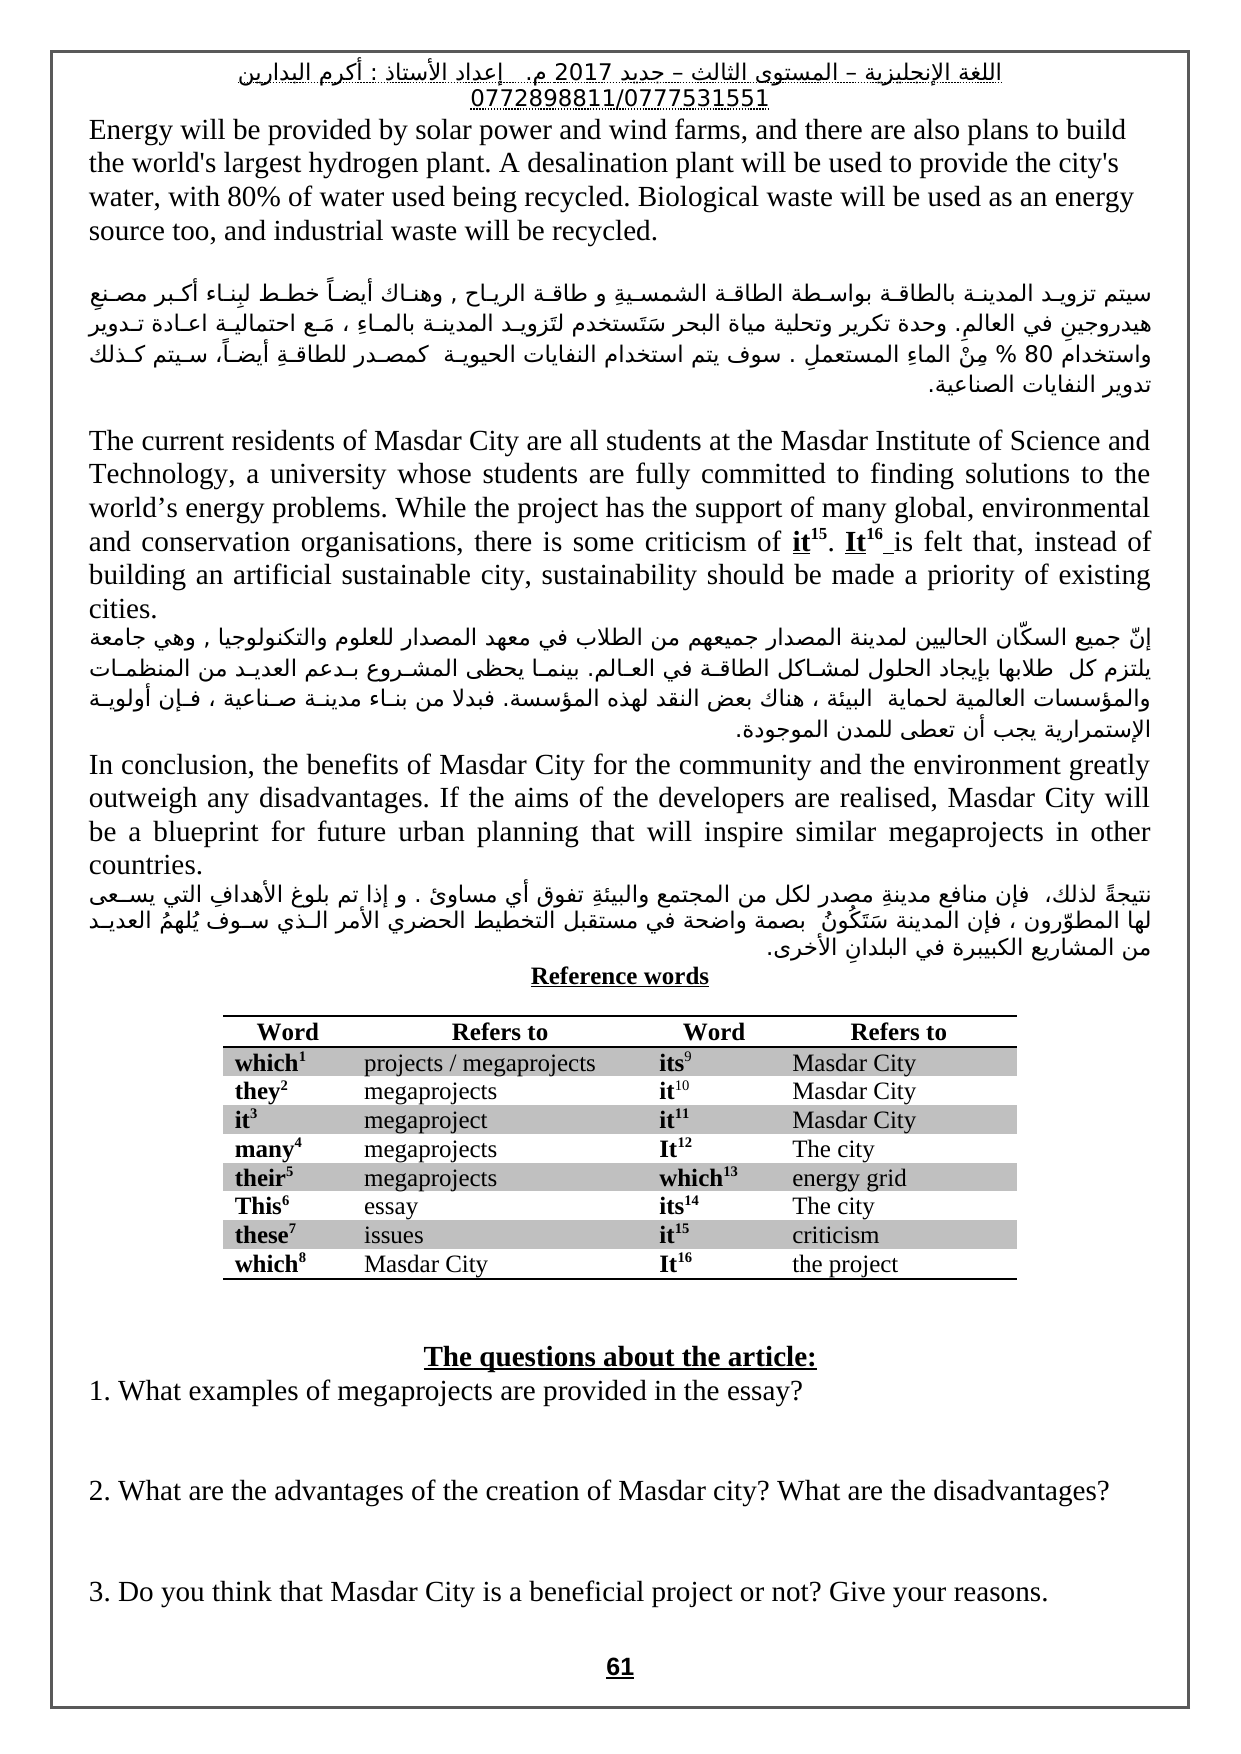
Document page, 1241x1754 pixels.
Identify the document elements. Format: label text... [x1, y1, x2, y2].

text سيتم تزويد المدينة بالطاقة بواسطة الطاقة الشمسيةِ و طاقة الرياح , وهناك أيضاً خطط لبِناء أكبر مصنعِ هيدروجينِ في العالمِ. وحدة تكرير وتحلية مياة البحر سَتَستخدم لتَزويد المدينة بالماءِ ، مَع احتمالية اعادة تدوير واستخدام 80 % مِنْ الماءِ المستعملِ . سوف يتم استخدام النفايات الحيوية كمصدر للطاقةِ أيضاً، سيتم كذلك تدوير النفايات الصناعية. [89, 280, 1152, 398]
text In conclusion, the benefits of Masdar City for the community and the environment greatly outweigh any disadvantages. If the aims of the developers are realised, Masdar City will be a blueprint for future urban planning that will inspire similar megaprojects in other countries. [89, 747, 1152, 881]
text The questions about the article: [89, 1339, 1152, 1373]
text نتيجةً لذلك، فإن منافع مدينةِ مصدر لكل من المجتمع والبيئةِ تفوق أي مساوئ . و إذا تم بلوغ الأهدافِ التي يسعى لها المطوّرون ، فإن المدينة سَتَكُونُ بصمة واضحة في مستقبل التخطيط الحضري الأمر الذي سوف يُلهمُ العديد من المشاريع الكبيبرة في البلدانِ الأخرى. [89, 881, 1152, 961]
text 2. What are the advantages of the creation of Masdar city? What are the disadvantages? [89, 1473, 1152, 1507]
text إنّ جميع السكّان الحاليين لمدينة المصدار جميعهم من الطلاب في معهد المصدار للعلوم والتكنولوجيا , وهي جامعة يلتزم كل طلابها بإيجاد الحلول لمشاكل الطاقة في العالم. بينما يحظى المشروع بدعم العديد من المنظمات والمؤسسات العالمية لحماية البيئة ، هناك بعض النقد لهذه المؤسسة. فبدلا من بناء مدينة صناعية ، فإن أولوية الإستمرارية يجب أن تعطى للمدن الموجودة. [89, 624, 1152, 743]
text Energy will be provided by solar power and wind farms, and there are also plans to build the world's largest hydrogen plant. A desalination plant will be used to provide the city's water, with 80% of water used being recycled. Biological waste will be used as an energy source too, and industrial waste will be recycled. [89, 112, 1152, 246]
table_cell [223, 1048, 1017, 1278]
text The current residents of Masdar City are all students at the Masdar Institute of Science and Technology, a university whose students are fully committed to finding solutions to the world’s energy problems. While the project has the support of many global, environmental and conservation organisations, there is some criticism of it15. It16 is felt that, instead of building an artificial sustainable city, sustainability should be made a priority of existing cities. [89, 423, 1152, 624]
text Reference words [89, 961, 1152, 990]
text 1. What examples of megaprojects are provided in the essay? [89, 1373, 1152, 1406]
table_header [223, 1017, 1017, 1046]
text 3. Do you think that Masdar City is a beneficial project or not? Give your reasons. [89, 1574, 1152, 1607]
